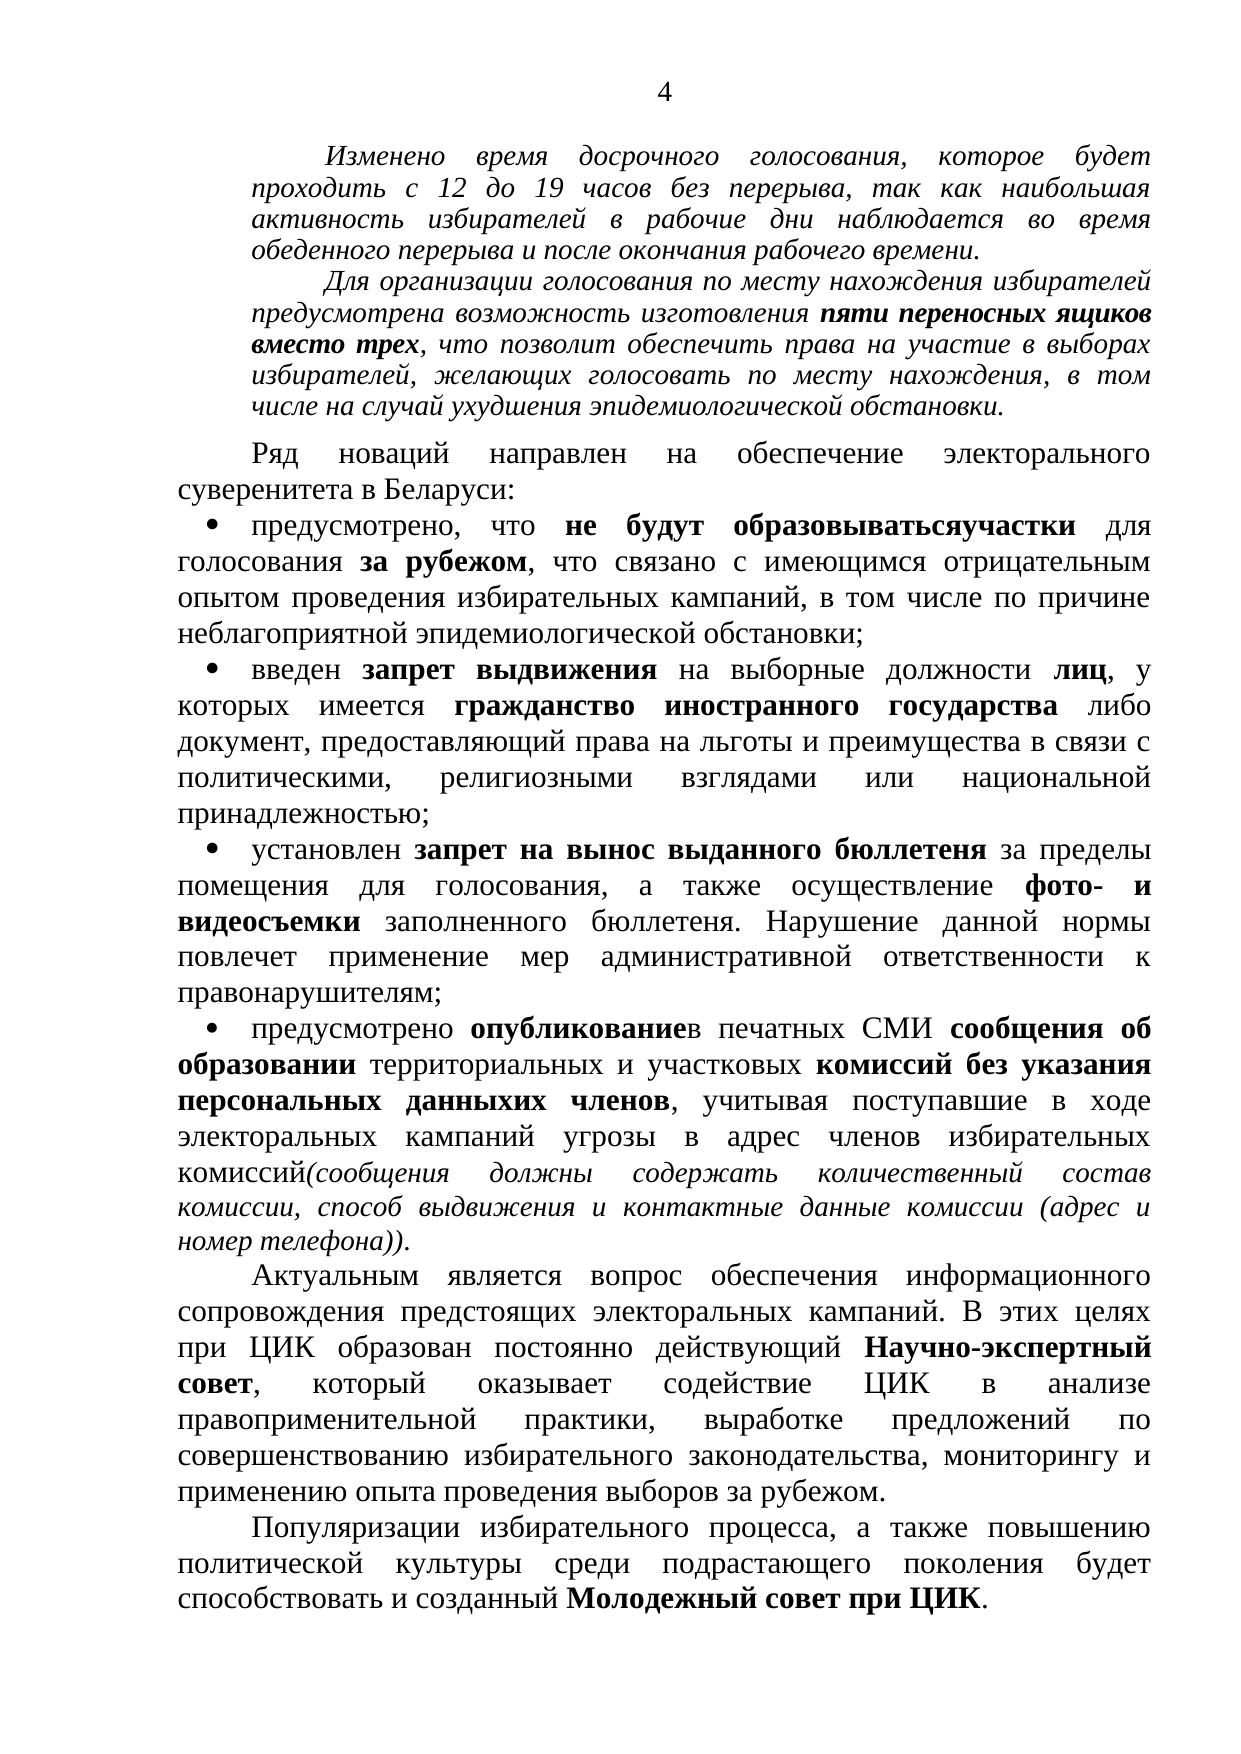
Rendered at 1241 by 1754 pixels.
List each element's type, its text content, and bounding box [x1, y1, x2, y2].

text Изменено время досрочного голосования, которое будет проходить с 12 до 19 часов без перерыва, так как наибольшая активность избирателей в рабочие дни наблюдается во время обеденного перерыва и после окончания рабочего времени. [251, 141, 1152, 266]
list предусмотрено, что не будут образовыватьсяучастки для голосования за рубежом, что связано с имеющимся отрицательным опытом проведения избирательных кампаний, в том числе по причине неблагоприятной эпидемиологической обстановки; [177, 506, 1152, 650]
text Актуальным является вопрос обеспечения информационного сопровождения предстоящих электоральных кампаний. В этих целях при ЦИК образован постоянно действующий Научно-экспертный совет, который оказывает содействие ЦИК в анализе правоприменительной практики, выработке предложений по совершенствованию избирательного законодательства, мониторингу и применению опыта проведения выборов за рубежом. [177, 1256, 1152, 1508]
text Ряд новаций направлен на обеспечение электорального суверенитета в Беларуси: [177, 434, 1152, 506]
list введен запрет выдвижения на выборные должности лиц, у которых имеется гражданство иностранного государства либо документ, предоставляющий права на льготы и преимущества в связи с политическими, религиозными взглядами или национальной принадлежностью; [177, 650, 1152, 830]
list установлен запрет на вынос выданного бюллетеня за пределы помещения для голосования, а также осуществление фото- и видеосъемки заполненного бюллетеня. Нарушение данной нормы повлечет применение мер административной ответственности к правонарушителям; [177, 830, 1152, 1009]
text Популяризации избирательного процесса, а также повышению политической культуры среди подрастающего поколения будет способствовать и созданный Молодежный совет при ЦИК. [177, 1508, 1152, 1616]
list предусмотрено опубликованиев печатных СМИ сообщения об образовании территориальных и участковых комиссий без указания персональных данныхих членов, учитывая поступавшие в ходе электоральных кампаний угрозы в адрес членов избирательных комиссий(сообщения должны содержать количественный состав комиссии, способ выдвижения и контактные данные комиссии (адрес и номер телефона)). [177, 1009, 1152, 1256]
text Для организации голосования по месту нахождения избирателей предусмотрена возможность изготовления пяти переносных ящиков вместо трех, что позволит обеспечить права на участие в выборах избирателей, желающих голосовать по месту нахождения, в том числе на случай ухудшения эпидемиологической обстановки. [251, 266, 1152, 422]
